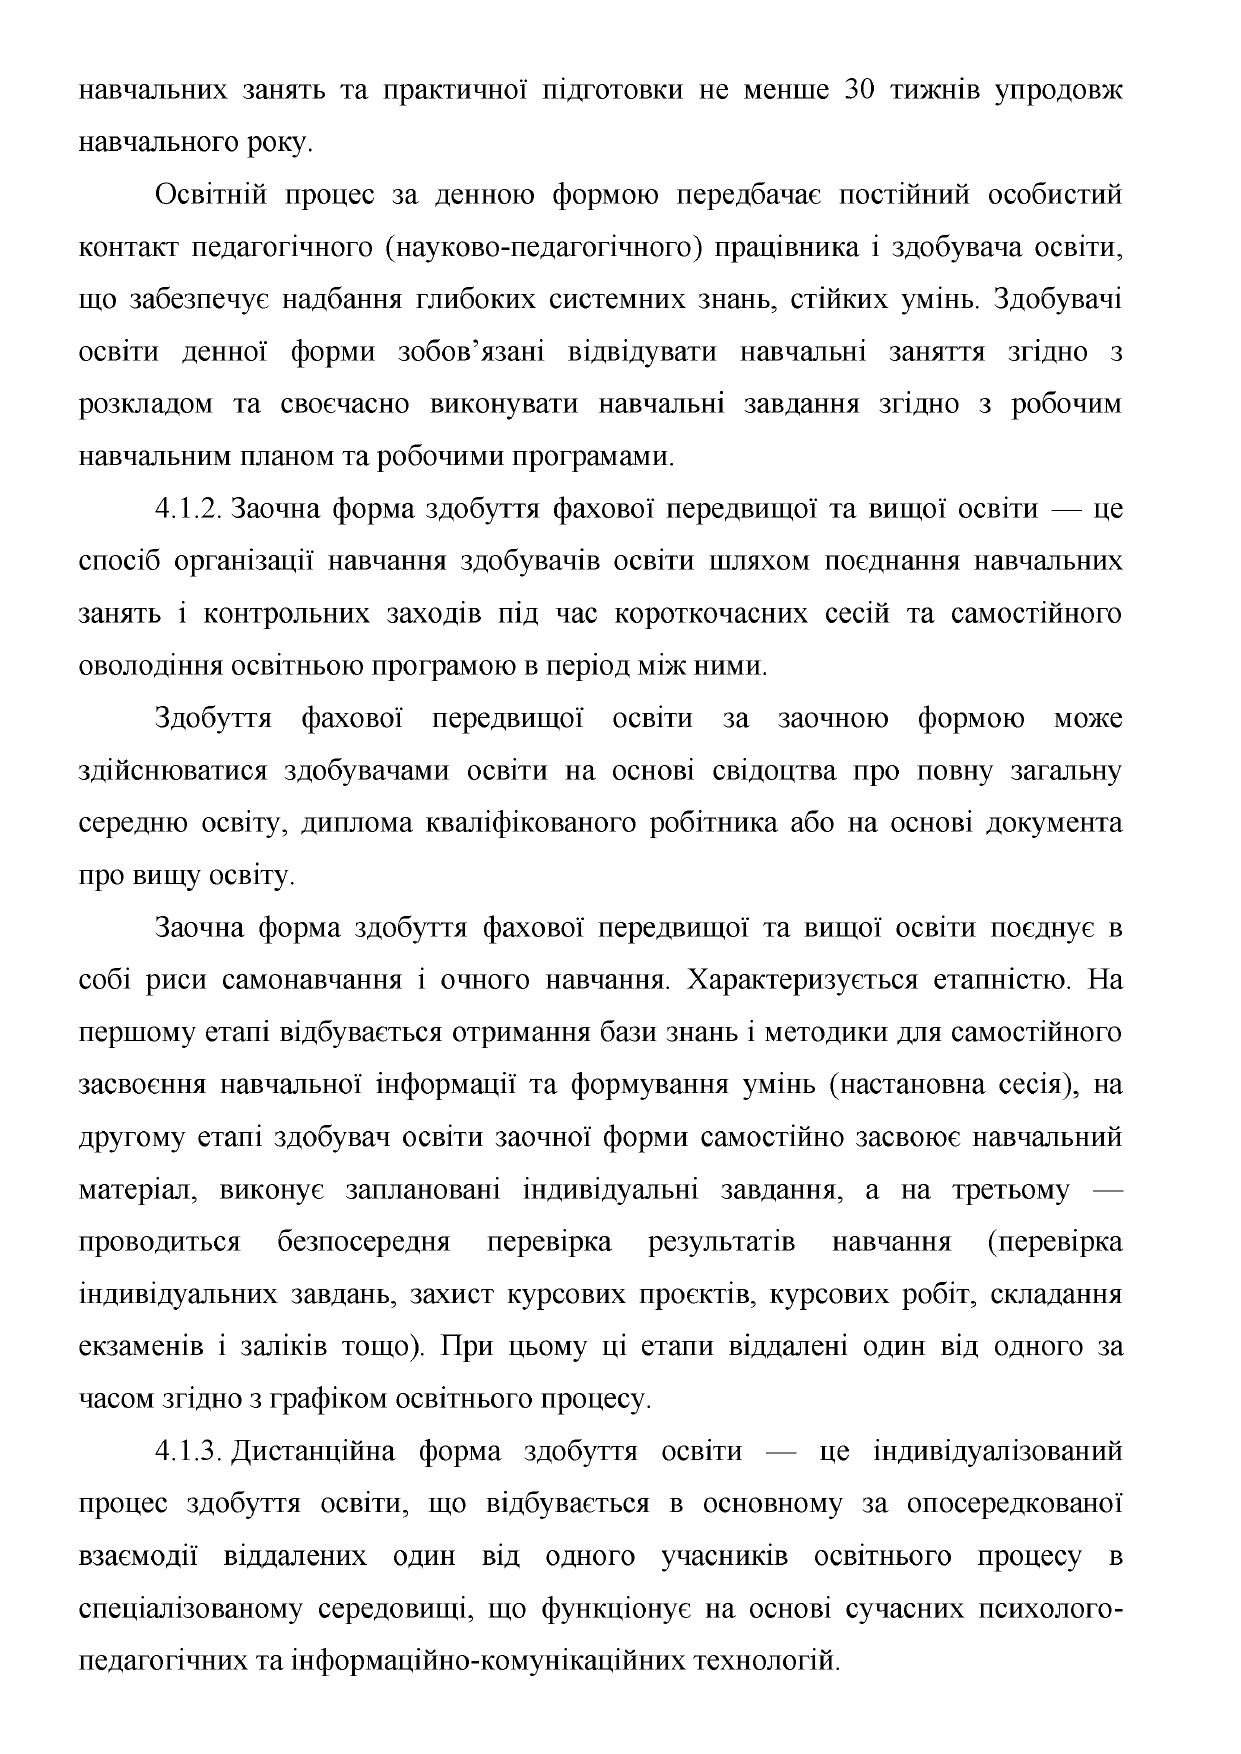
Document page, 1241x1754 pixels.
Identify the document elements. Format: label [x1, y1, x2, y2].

picture [75, 75, 1127, 1679]
